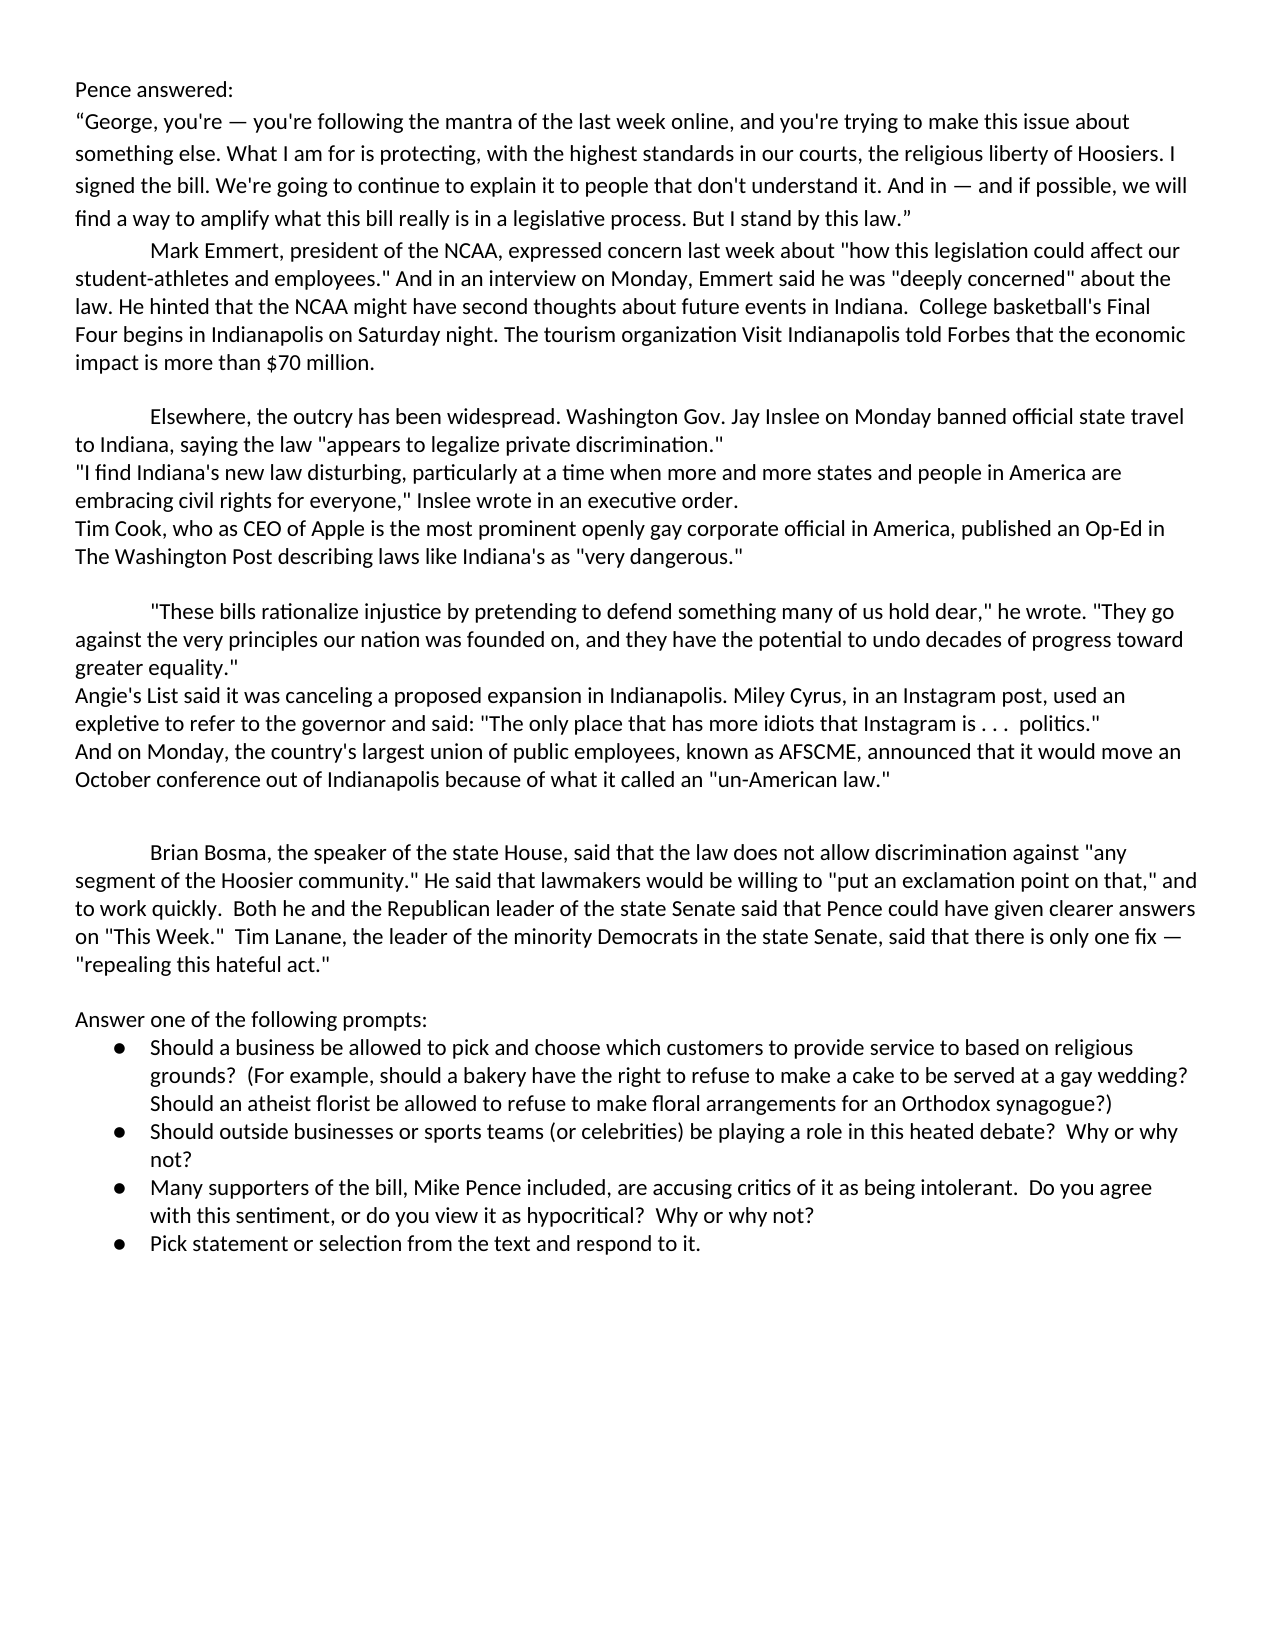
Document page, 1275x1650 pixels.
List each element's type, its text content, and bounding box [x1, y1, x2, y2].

text Brian Bosma, the speaker of the state House, said that the law does not allow discrimination against "any segment of the Hoosier community." He said that lawmakers would be willing to "put an exclamation point on that," and to work quickly. Both he and the Republican leader of the state Senate said that Pence could have given clearer answers on "This Week." Tim Lanane, the leader of the minority Democrats in the state Senate, said that there is only one fix — "repealing this hateful act." [75, 838, 1200, 978]
text "These bills rationalize injustice by pretending to defend something many of us hold dear," he wrote. "They go against the very principles our nation was founded on, and they have the potential to undo decades of progress toward greater equality." [75, 597, 1200, 681]
list Many supporters of the bill, Mike Pence included, are accusing critics of it as being intolerant. Do you agree with this sentiment, or do you view it as hypocritical? Why or why not? [112, 1173, 1200, 1229]
text Answer one of the following prompts: [75, 1005, 1200, 1033]
text "I find Indiana's new law disturbing, particularly at a time when more and more states and people in America are embracing civil rights for everyone," Inslee wrote in an executive order. [75, 458, 1200, 514]
text Pence answered: [75, 75, 1200, 103]
text “George, you're — you're following the mantra of the last week online, and you're trying to make this issue about something else. What I am for is protecting, with the highest standards in our courts, the religious liberty of Hoosiers. I signed the bill. We're going to continue to explain it to people that don't understand it. And in — and if possible, we will find a way to amplify what this bill really is in a legislative process. But I stand by this law.” [75, 107, 1200, 232]
list Should a business be allowed to pick and choose which customers to provide service to based on religious grounds? (For example, should a bakery have the right to refuse to make a cake to be served at a gay wedding? Should an atheist florist be allowed to refuse to make floral arrangements for an Orthodox synagogue?) [112, 1033, 1200, 1117]
list Pick statement or selection from the text and respond to it. [112, 1229, 1200, 1257]
text Mark Emmert, president of the NCAA, expressed concern last week about "how this legislation could affect our student-athletes and employees." And in an interview on Monday, Emmert said he was "deeply concerned" about the law. He hinted that the NCAA might have second thoughts about future events in Indiana. College basketball's Final Four begins in Indianapolis on Saturday night. The tourism organization Visit Indianapolis told Forbes that the economic impact is more than $70 million. [75, 236, 1200, 376]
list Should outside businesses or sports teams (or celebrities) be playing a role in this heated debate? Why or why not? [112, 1117, 1200, 1173]
text Angie's List said it was canceling a proposed expansion in Indianapolis. Miley Cyrus, in an Instagram post, used an expletive to refer to the governor and said: "The only place that has more idiots that Instagram is . . . politics." [75, 681, 1200, 737]
text Tim Cook, who as CEO of Apple is the most prominent openly gay corporate official in America, published an Op-Ed in The Washington Post describing laws like Indiana's as "very dangerous." [75, 514, 1200, 571]
text And on Monday, the country's largest union of public employees, known as AFSCME, announced that it would move an October conference out of Indianapolis because of what it called an "un-American law." [75, 737, 1200, 793]
text Elsewhere, the outcry has been widespread. Washington Gov. Jay Inslee on Monday banned official state travel to Indiana, saying the law "appears to legalize private discrimination." [75, 402, 1200, 458]
